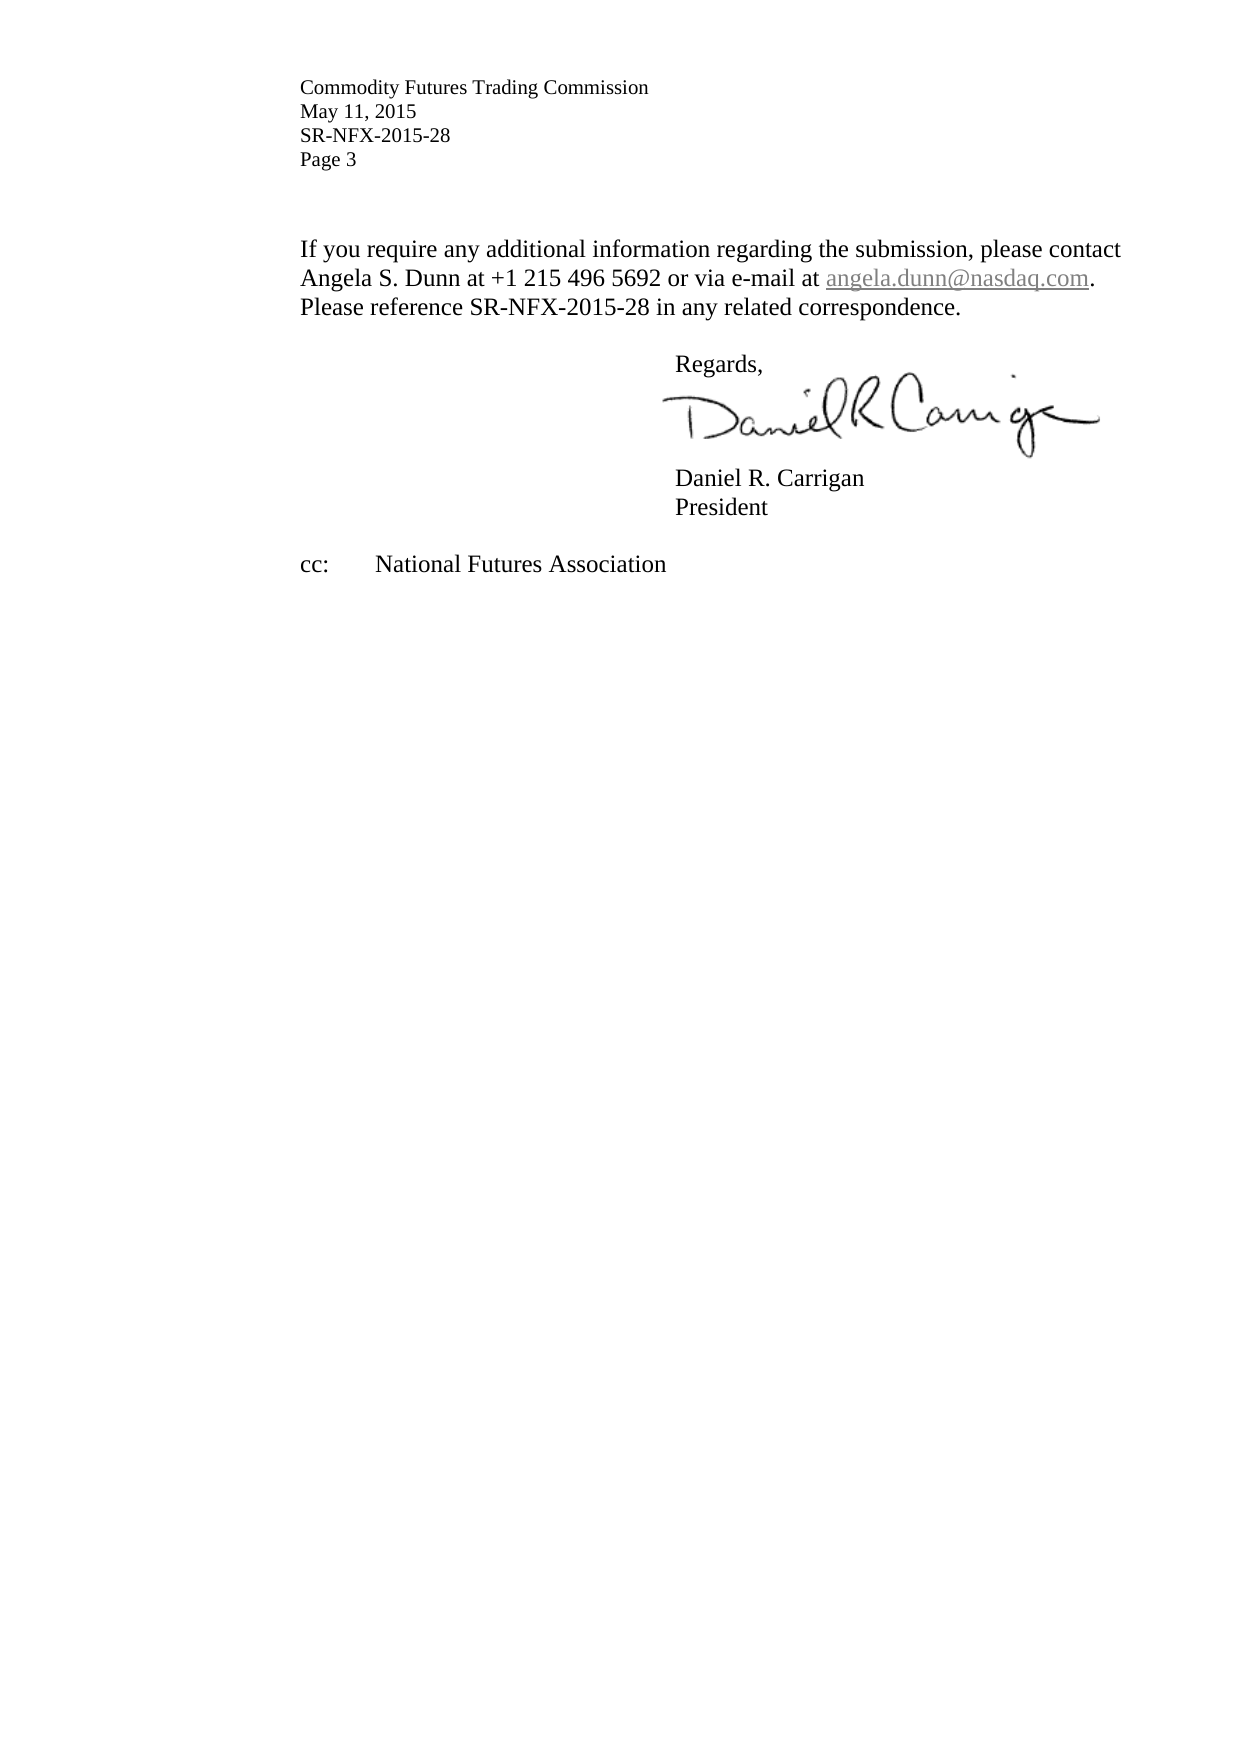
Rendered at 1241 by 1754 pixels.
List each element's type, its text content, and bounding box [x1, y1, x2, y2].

text Regards, [600, 349, 1128, 378]
text Daniel R. Carrigan [600, 463, 1128, 492]
text President [600, 492, 1128, 521]
text If you require any additional information regarding the submission, please contact Angela S. Dunn at +1 215 496 5692 or via e-mail at angela.dunn@nasdaq.com. Please reference SR-NFX-2015-28 in any related correspondence. [300, 234, 1128, 321]
text cc: National Futures Association [300, 549, 1128, 578]
